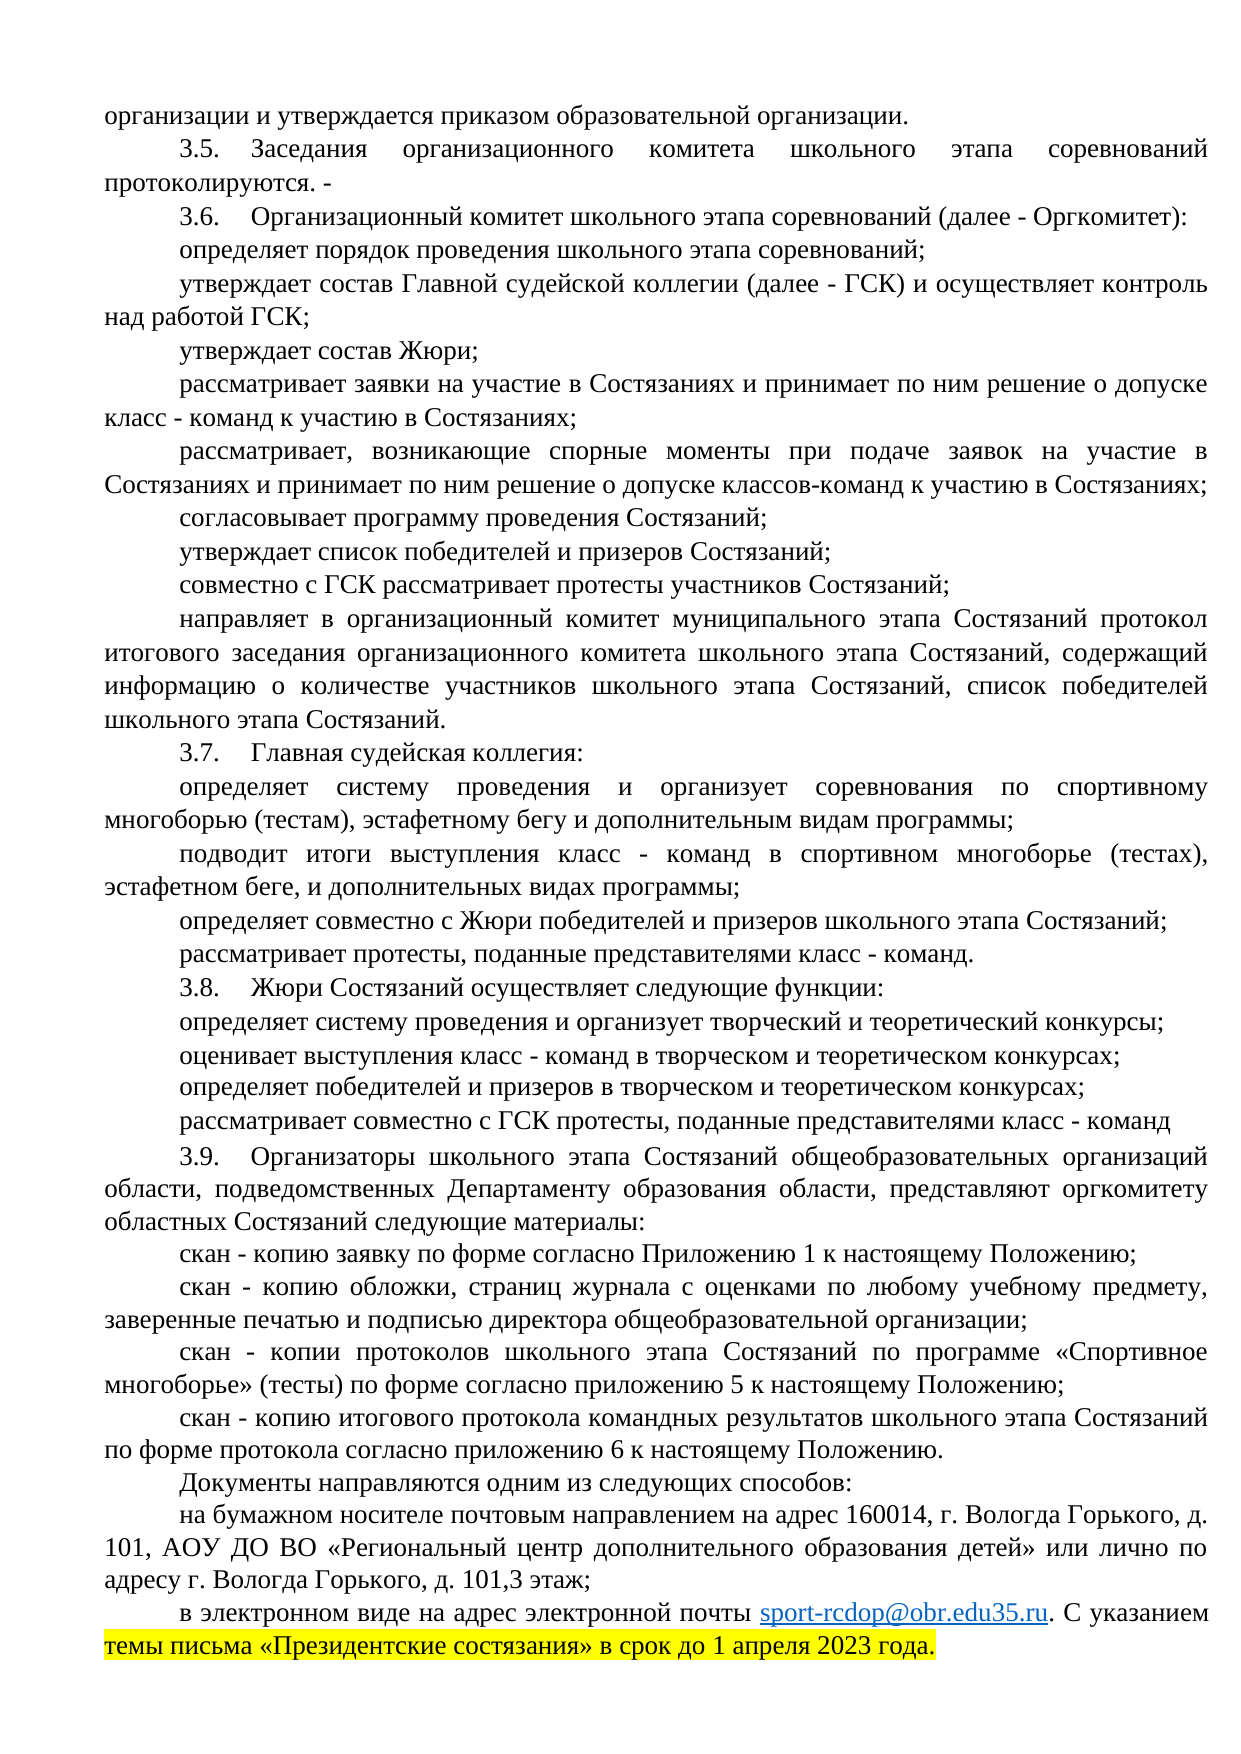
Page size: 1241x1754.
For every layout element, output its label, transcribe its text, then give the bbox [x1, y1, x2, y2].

text определяет порядок проведения школьного этапа соревнований; [104, 233, 1209, 264]
list Организаторы школьного этапа Состязаний общеобразовательных организаций области, подведомственных Департаменту образования области, представляют оргкомитету областных Состязаний следующие материалы: [104, 1140, 1209, 1236]
text рассматривает протесты, поданные представителями класс - команд. [104, 937, 1209, 969]
text рассматривает, возникающие спорные моменты при подаче заявок на участие в Состязаниях и принимает по ним решение о допуске классов-команд к участию в Состязаниях; [104, 434, 1209, 499]
text скан - копию обложки, страниц журнала с оценками по любому учебному предмету, заверенные печатью и подписью директора общеобразовательной организации; [104, 1270, 1209, 1334]
text определяет совместно с Жюри победителей и призеров школьного этапа Состязаний; [104, 904, 1209, 935]
text на бумажном носителе почтовым направлением на адрес 160014, г. Вологда Горького, д. 101, АОУ ДО ВО «Региональный центр дополнительного образования детей» или лично по адресу г. Вологда Горького, д. 101,3 этаж; [104, 1498, 1209, 1595]
text утверждает список победителей и призеров Состязаний; [104, 535, 1209, 566]
text направляет в организационный комитет муниципального этапа Состязаний протокол итогового заседания организационного комитета школьного этапа Состязаний, содержащий информацию о количестве участников школьного этапа Состязаний, список победителей школьного этапа Состязаний. [104, 602, 1209, 734]
text рассматривает совместно с ГСК протесты, поданные представителями класс - команд [104, 1104, 1209, 1135]
text совместно с ГСК рассматривает протесты участников Состязаний; [104, 568, 1209, 600]
text определяет систему проведения и организует соревнования по спортивному многоборью (тестам), эстафетному бегу и дополнительным видам программы; [104, 770, 1209, 834]
text определяет победителей и призеров в творческом и теоретическом конкурсах; [104, 1071, 1209, 1102]
text скан - копии протоколов школьного этапа Состязаний по программе «Спортивное многоборье» (тесты) по форме согласно приложению 5 к настоящему Положению; [104, 1335, 1209, 1399]
text оценивает выступления класс - команд в творческом и теоретическом конкурсах; [104, 1040, 1209, 1071]
text подводит итоги выступления класс - команд в спортивном многоборье (тестах), эстафетном беге, и дополнительных видах программы; [104, 837, 1209, 902]
text утверждает состав Главной судейской коллегии (далее - ГСК) и осуществляет контроль над работой ГСК; [104, 267, 1209, 331]
text скан - копию заявку по форме согласно Приложению 1 к настоящему Положению; [104, 1238, 1209, 1269]
list Заседания организационного комитета школьного этапа соревнований протоколируются. - [104, 132, 1209, 197]
text Документы направляются одним из следующих способов: [104, 1466, 1209, 1497]
text скан - копию итогового протокола командных результатов школьного этапа Состязаний по форме протокола согласно приложению 6 к настоящему Положению. [104, 1401, 1209, 1464]
text в электронном виде на адрес электронной почты sport-rcdop@obr.edu35.ru. С указанием темы письма «Президентские состязания» в срок до 1 апреля 2023 года. [104, 1596, 1209, 1660]
text согласовывает программу проведения Состязаний; [104, 501, 1209, 533]
list Организационный комитет школьного этапа соревнований (далее - Оргкомитет): [104, 199, 1209, 231]
text определяет систему проведения и организует творческий и теоретический конкурсы; [104, 1004, 1209, 1036]
list Главная судейская коллегия: [104, 736, 1209, 767]
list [104, 99, 1209, 130]
text утверждает состав Жюри; [104, 334, 1209, 365]
text рассматривает заявки на участие в Состязаниях и принимает по ним решение о допуске класс - команд к участию в Состязаниях; [104, 367, 1209, 432]
list Жюри Состязаний осуществляет следующие функции: [104, 971, 1209, 1002]
